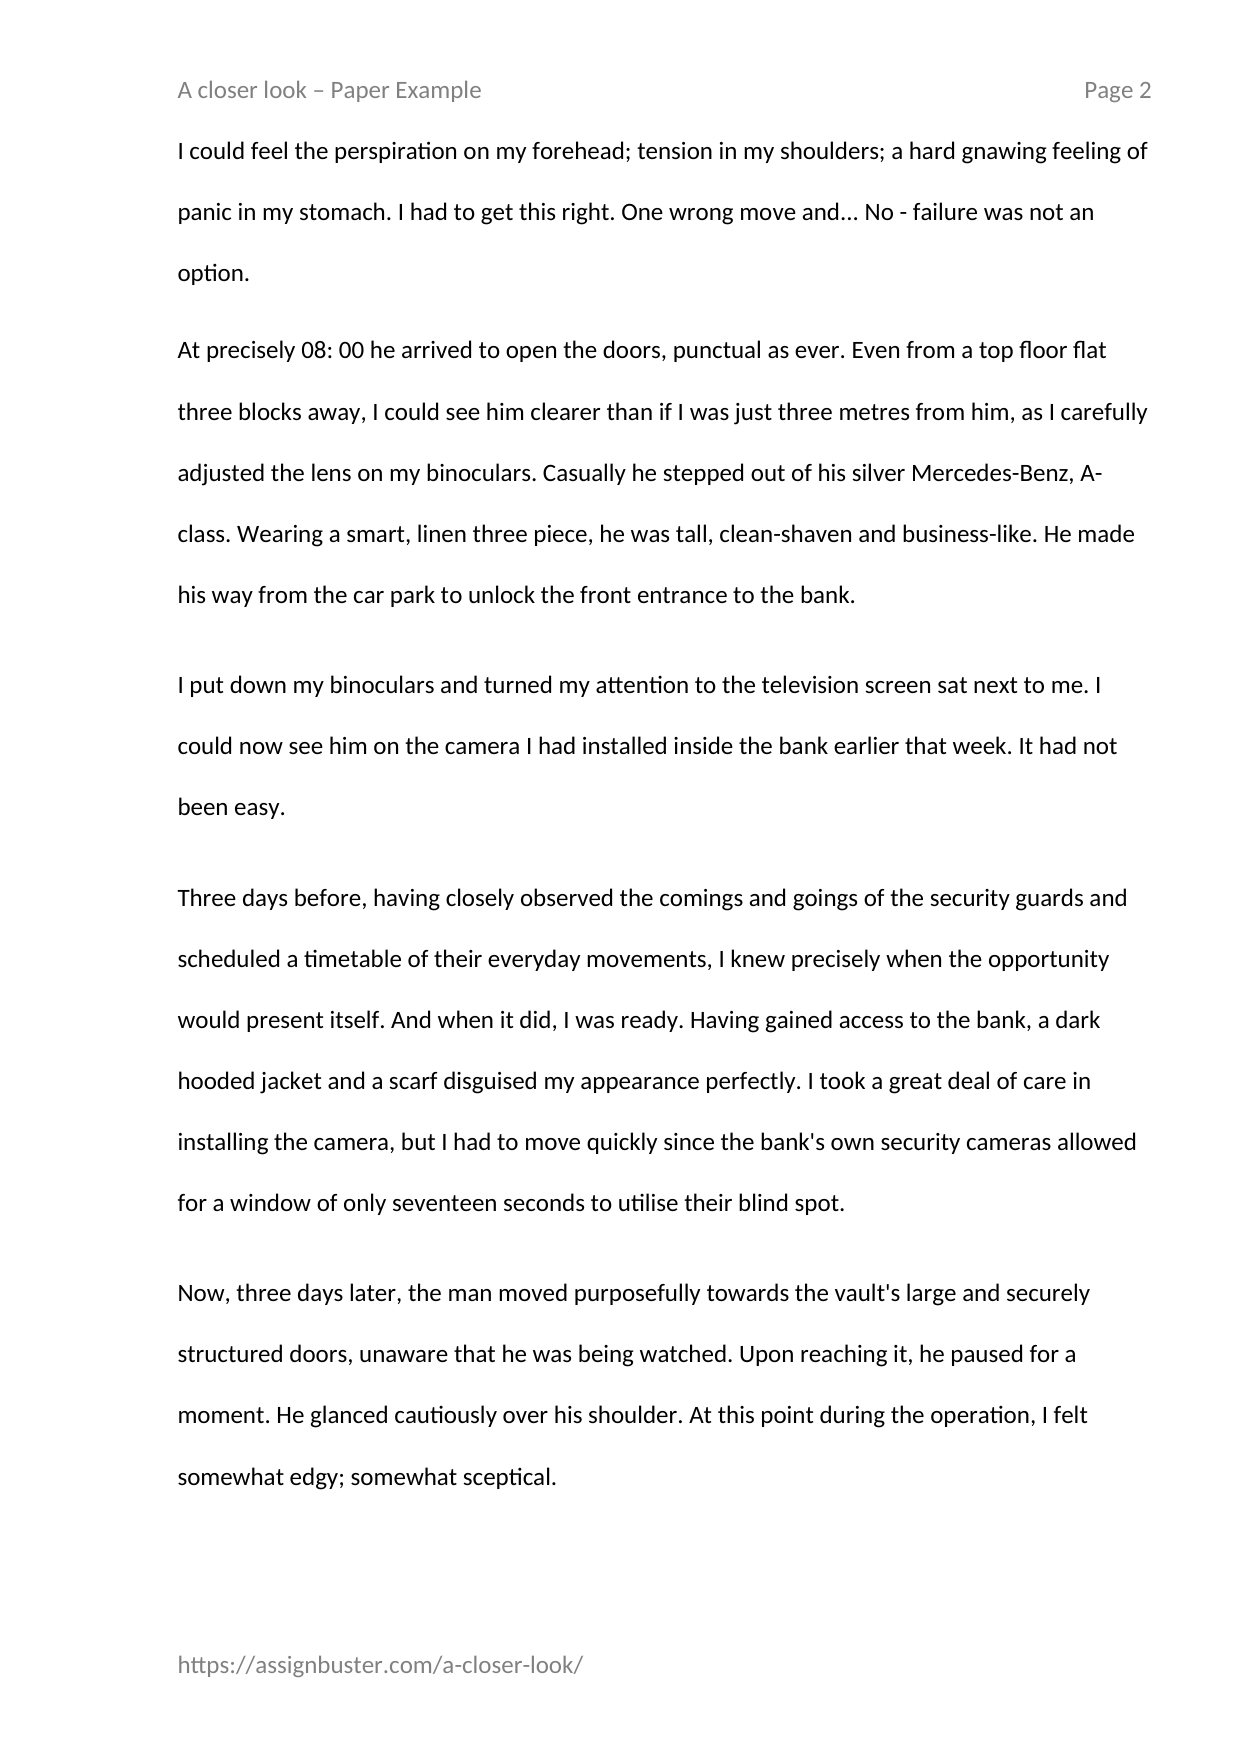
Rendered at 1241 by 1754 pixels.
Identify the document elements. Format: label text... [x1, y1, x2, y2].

text Now, three days later, the man moved purposefully towards the vault's large and securely structured doors, unaware that he was being watched. Upon reaching it, he paused for a moment. He glanced cautiously over his shoulder. At this point during the operation, I felt somewhat edgy; somewhat sceptical. [177, 1278, 1152, 1491]
text I could feel the perspiration on my forehead; tension in my shoulders; a hard gnawing feeling of panic in my stomach. I had to get this right. One wrong move and... No - failure was not an option. [177, 135, 1152, 287]
text Three days before, having closely observed the comings and goings of the security guards and scheduled a timetable of their everyday movements, I knew precisely when the opportunity would present itself. And when it did, I was ready. Having gained access to the bank, a dark hooded jacket and a scarf disguised my appearance perfectly. I took a great deal of care in installing the camera, but I had to move quickly since the bank's own security cameras allowed for a window of only seventeen seconds to utilise their blind spot. [177, 882, 1152, 1218]
text I put down my binoculars and turned my attention to the television screen sat next to me. I could now see him on the camera I had installed inside the bank earlier that week. It had not been easy. [177, 669, 1152, 822]
text At precisely 08: 00 he arrived to open the doors, punctual as ever. Even from a top floor flat three blocks away, I could see him clearer than if I was just three metres from him, as I carefully adjusted the lens on my binoculars. Casually he stepped out of his silver Mercedes-Benz, A-class. Wearing a smart, linen three piece, he was tall, clean-shaven and business-like. He made his way from the car park to unlock the front entrance to the bank. [177, 334, 1152, 609]
